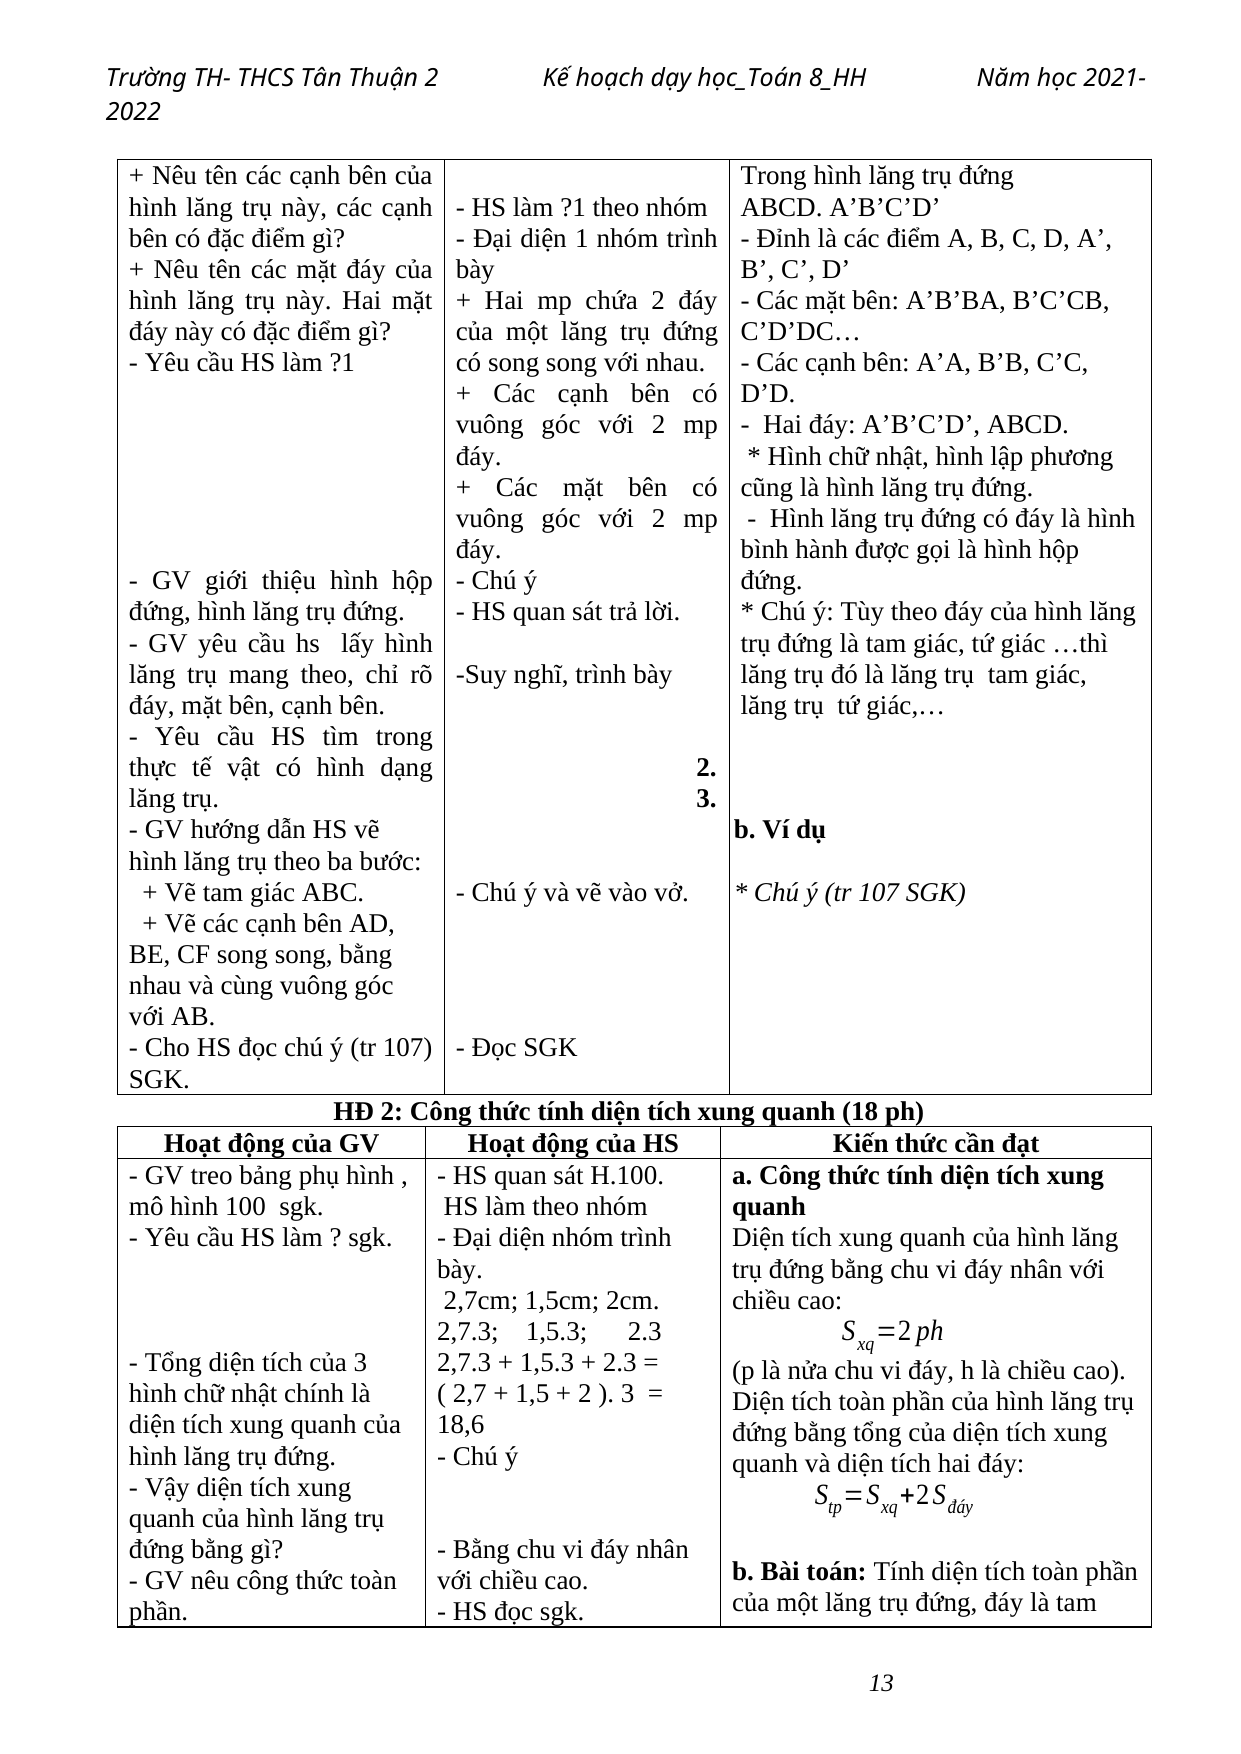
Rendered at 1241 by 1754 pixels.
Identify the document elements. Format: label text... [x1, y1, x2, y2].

text HĐ 2: Công thức tính diện tích xung quanh (18 ph) [106, 1095, 1152, 1126]
table_header Hoạt động của HS [426, 1127, 720, 1158]
table_header Kiến thức cần đạt [721, 1127, 1151, 1158]
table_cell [118, 1159, 425, 1626]
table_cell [730, 160, 1151, 1094]
table_header Hoạt động của GV [118, 1127, 425, 1158]
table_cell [426, 1159, 720, 1626]
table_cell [721, 1159, 1151, 1626]
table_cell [118, 160, 444, 1094]
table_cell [445, 160, 729, 1094]
